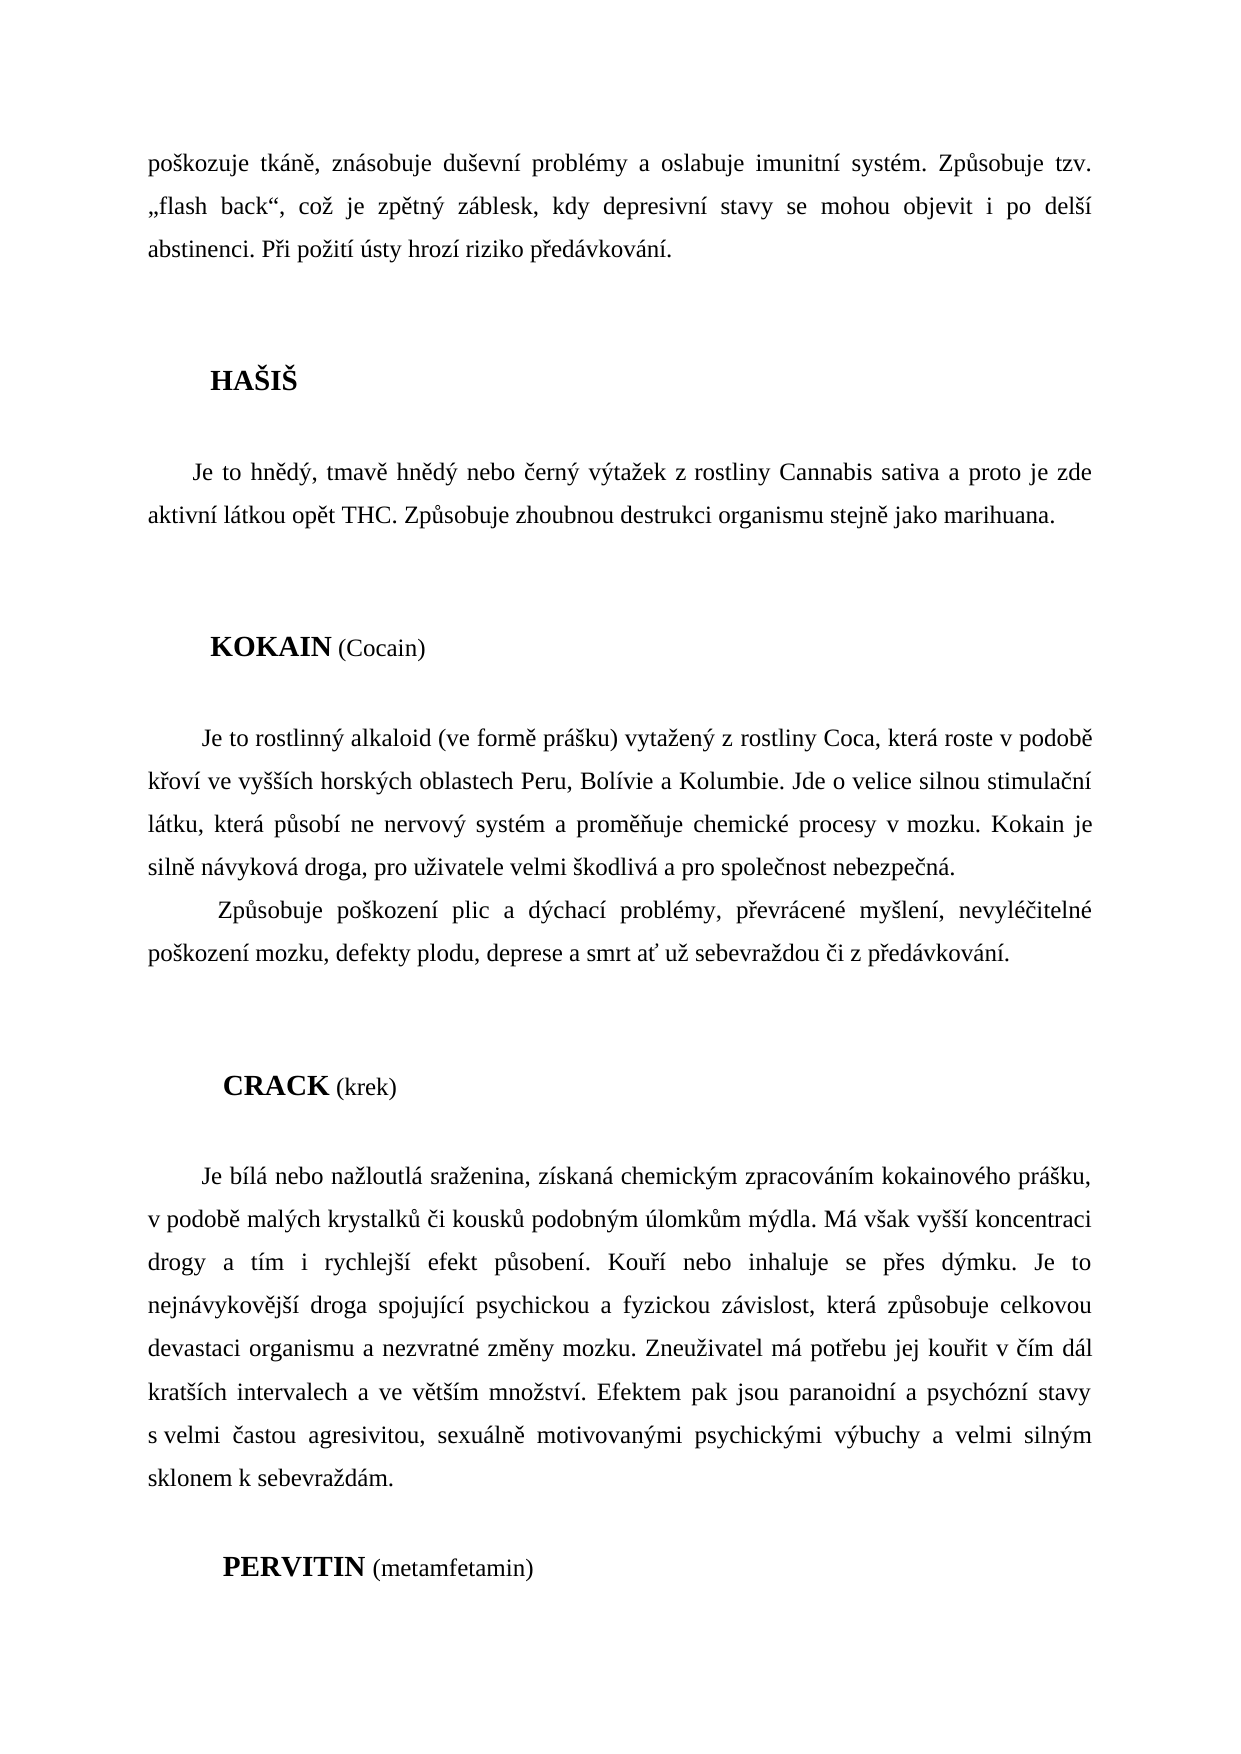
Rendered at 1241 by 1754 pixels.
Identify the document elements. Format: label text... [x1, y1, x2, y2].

text KOKAIN (Cocain) [148, 629, 1093, 663]
text Způsobuje poškození plic a dýchací problémy, převrácené myšlení, nevyléčitelné poškození mozku, defekty plodu, deprese a smrt ať už sebevraždou či z předávkování. [148, 895, 1093, 967]
text Je to rostlinný alkaloid (ve formě prášku) vytažený z rostliny Coca, která roste v podobě křoví ve vyšších horských oblastech Peru, Bolívie a Kolumbie. Jde o velice silnou stimulační látku, která působí ne nervový systém a proměňuje chemické procesy v mozku. Kokain je silně návyková droga, pro uživatele velmi škodlivá a pro společnost nebezpečná. [148, 723, 1093, 881]
text Je bílá nebo nažloutlá sraženina, získaná chemickým zpracováním kokainového prášku, v podobě malých krystalků či kousků podobným úlomkům mýdla. Má však vyšší koncentraci drogy a tím i rychlejší efekt působení. Kouří nebo inhaluje se přes dýmku. Je to nejnávykovější droga spojující psychickou a fyzickou závislost, která způsobuje celkovou devastaci organismu a nezvratné změny mozku. Zneuživatel má potřebu jej kouřit v čím dál kratších intervalech a ve větším množství. Efektem pak jsou paranoidní a psychózní stavy s velmi častou agresivitou, sexuálně motivovanými psychickými výbuchy a velmi silným sklonem k sebevraždám. [148, 1161, 1093, 1492]
text Je to hnědý, tmavě hnědý nebo černý výtažek z rostliny Cannabis sativa a proto je zde aktivní látkou opět THC. Způsobuje zhoubnou destrukci organismu stejně jako marihuana. [148, 457, 1093, 528]
text HAŠIŠ [148, 363, 1093, 397]
text PERVITIN (metamfetamin) [148, 1549, 1093, 1583]
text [148, 148, 1093, 263]
text CRACK (krek) [148, 1068, 1093, 1101]
